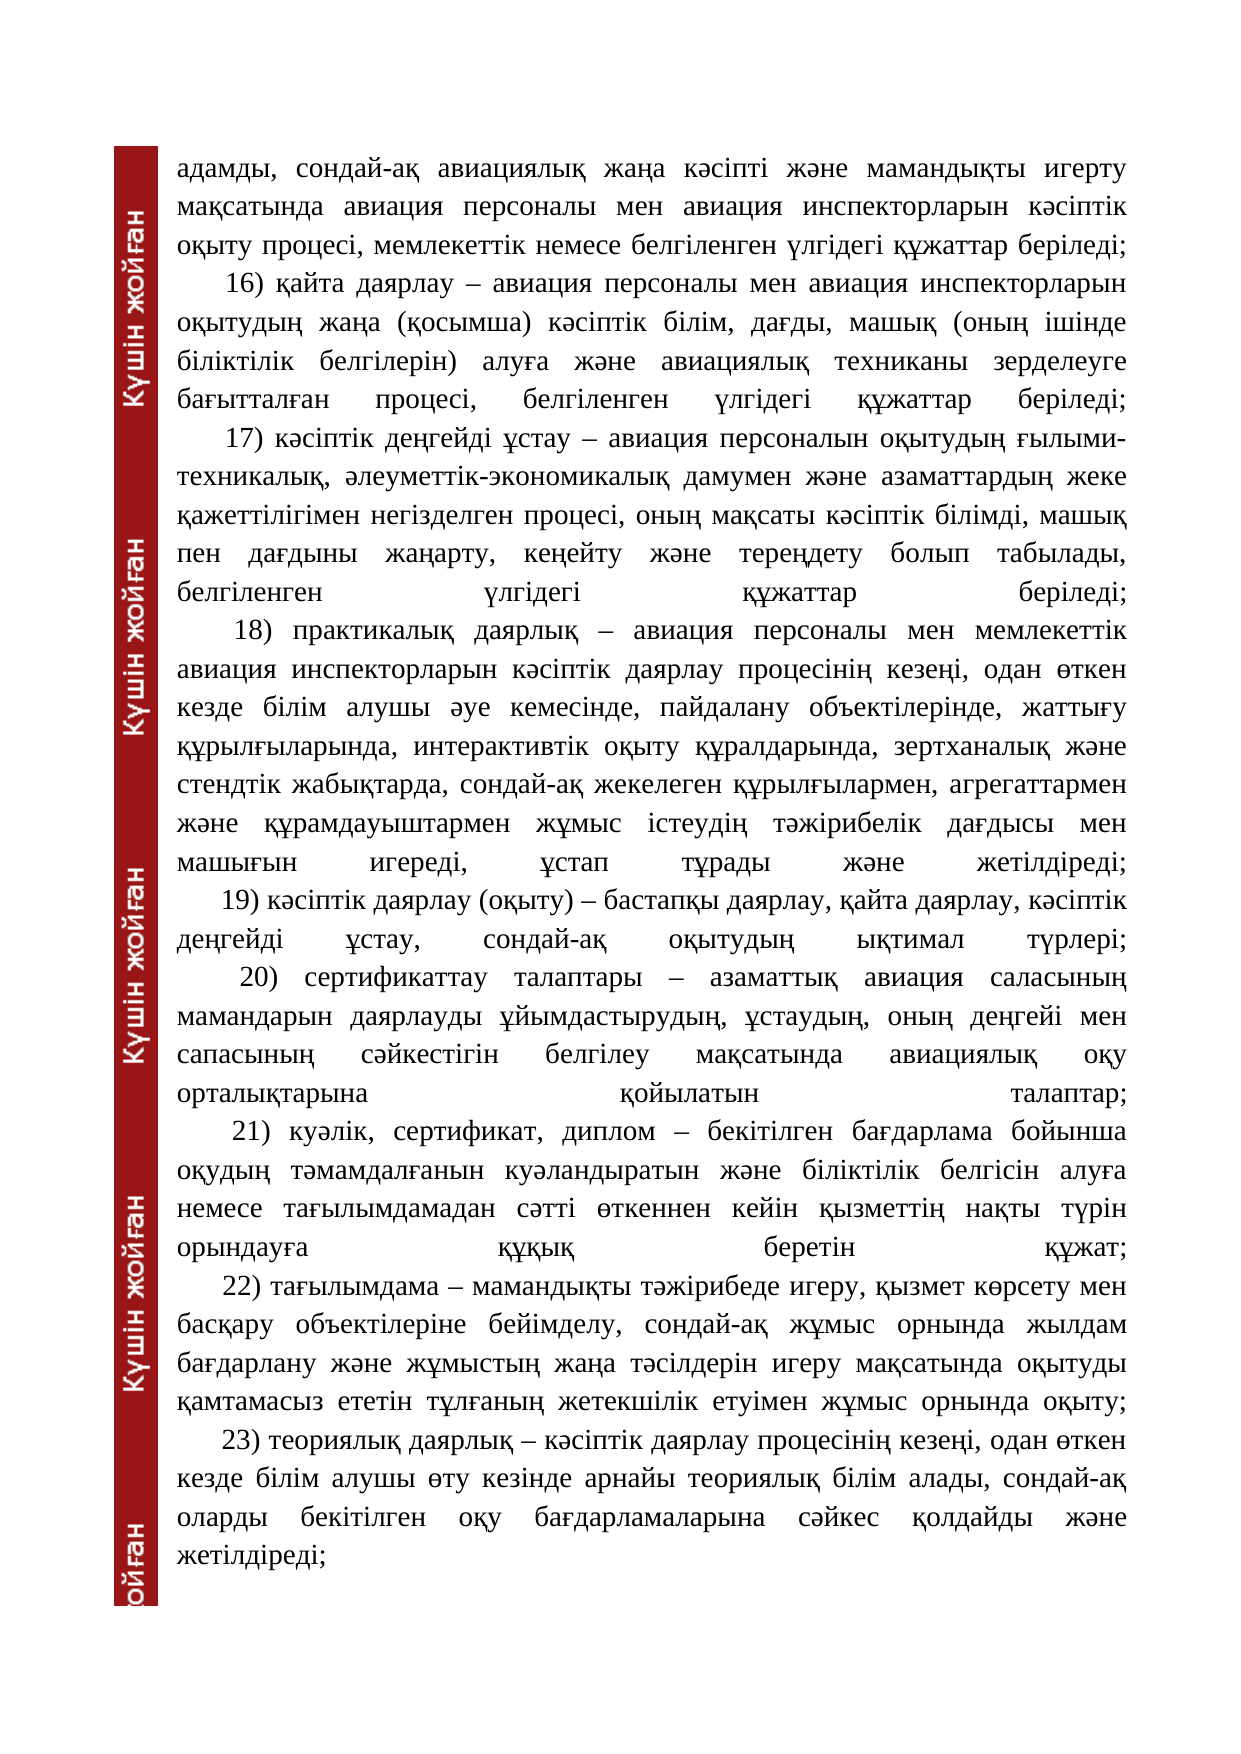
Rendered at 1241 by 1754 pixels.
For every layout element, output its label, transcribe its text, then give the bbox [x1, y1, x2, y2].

picture [114, 1571, 158, 1606]
picture [114, 146, 158, 150]
